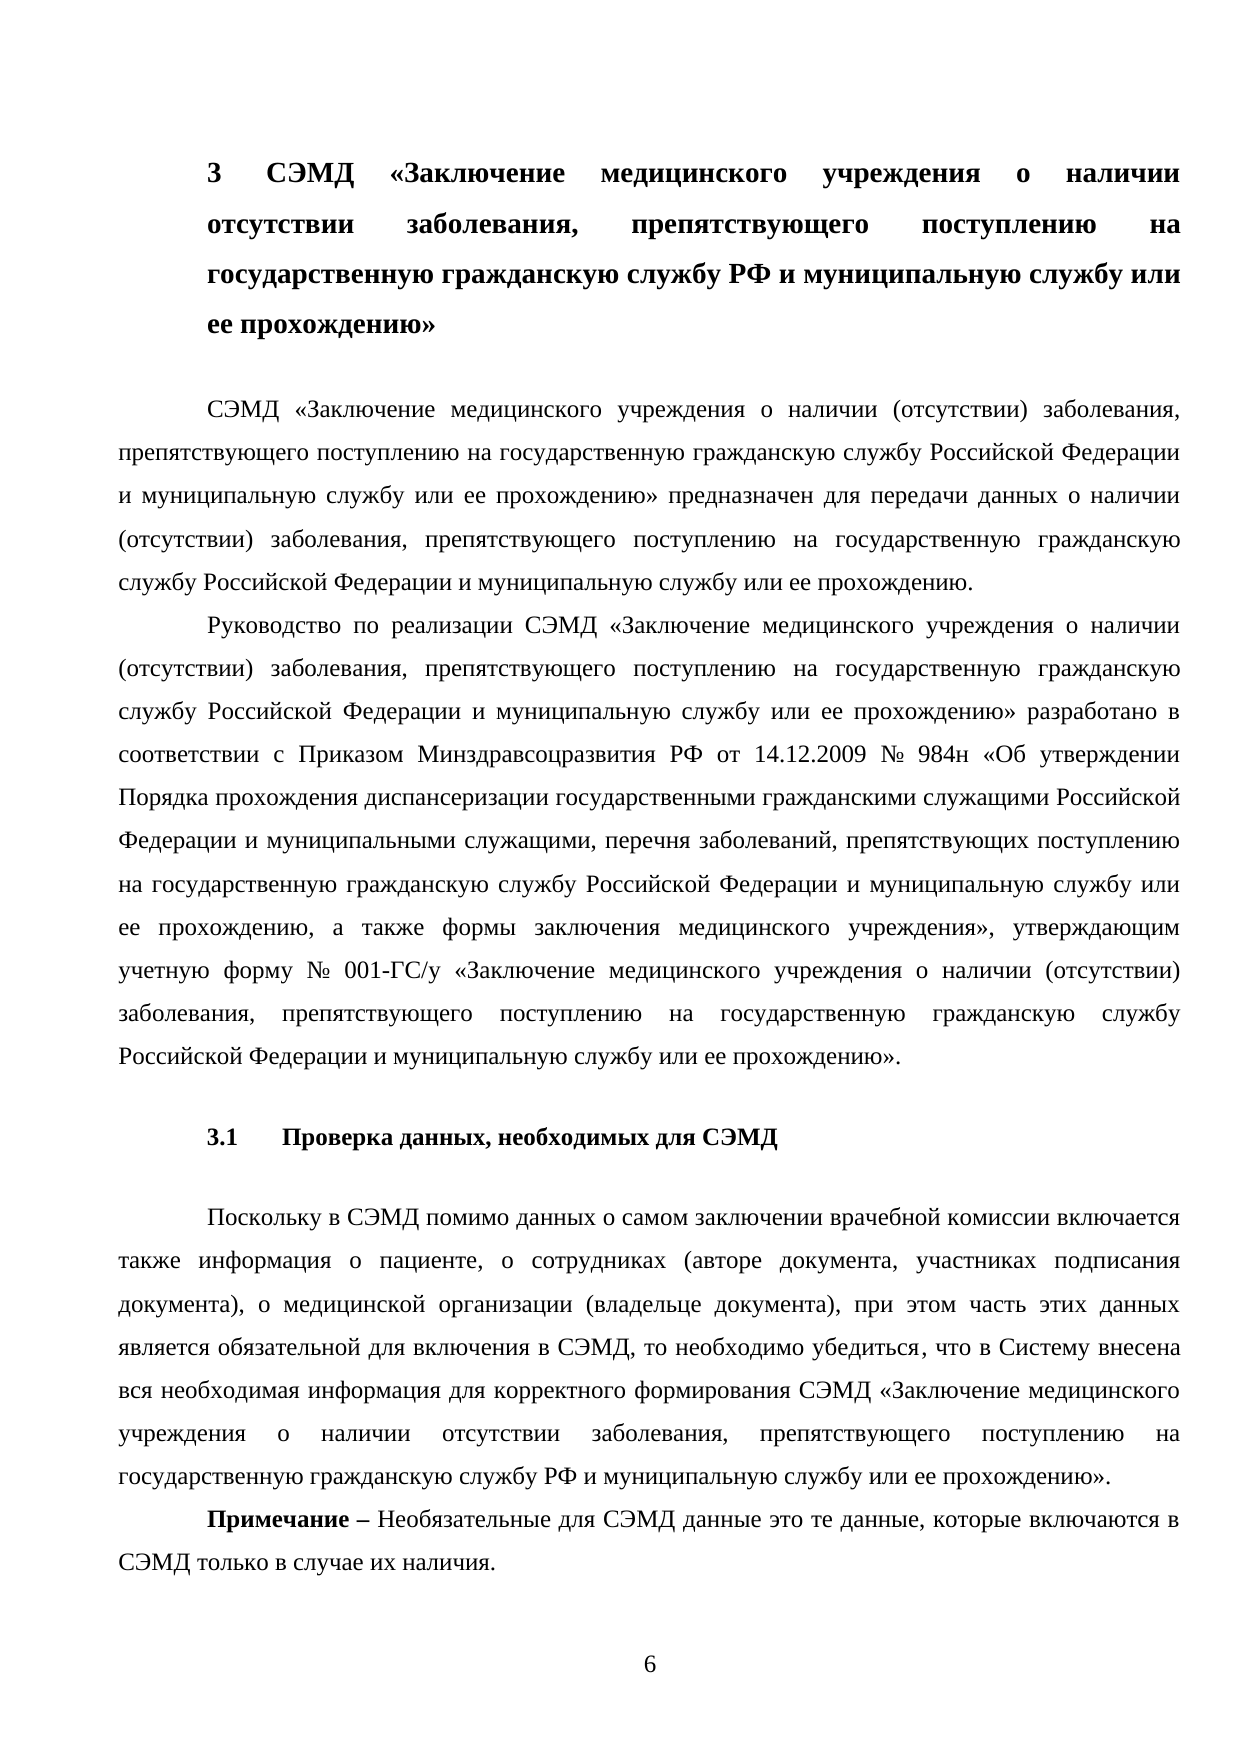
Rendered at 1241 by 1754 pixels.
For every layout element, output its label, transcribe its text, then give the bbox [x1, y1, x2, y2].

text СЭМД «Заключение медицинского учреждения о наличии (отсутствии) заболевания, препятствующего поступлению на государственную гражданскую службу Российской Федерации и муниципальную службу или ее прохождению» предназначен для передачи данных о наличии (отсутствии) заболевания, препятствующего поступлению на государственную гражданскую службу Российской Федерации и муниципальную службу или ее прохождению. [118, 394, 1181, 596]
subtitle Проверка данных, необходимых для СЭМД [207, 1122, 1181, 1151]
text Руководство по реализации СЭМД «Заключение медицинского учреждения о наличии (отсутствии) заболевания, препятствующего поступлению на государственную гражданскую службу Российской Федерации и муниципальную службу или ее прохождению» разработано в соответствии с Приказом Минздравсоцразвития РФ от 14.12.2009 № 984н «Об утверждении Порядка прохождения диспансеризации государственными гражданскими служащими Российской Федерации и муниципальными служащими, перечня заболеваний, препятствующих поступлению на государственную гражданскую службу Российской Федерации и муниципальную службу или ее прохождению, а также формы заключения медицинского учреждения», утверждающим учетную форму № 001-ГС/у «Заключение медицинского учреждения о наличии (отсутствии) заболевания, препятствующего поступлению на государственную гражданскую службу Российской Федерации и муниципальную службу или ее прохождению». [118, 610, 1181, 1070]
subtitle СЭМД «Заключение медицинского учреждения о наличии отсутствии заболевания, препятствующего поступлению на государственную гражданскую службу РФ и муниципальную службу или ее прохождению» [207, 156, 1181, 340]
text Примечание – Необязательные для СЭМД данные это те данные, которые включаются в СЭМД только в случае их наличия. [118, 1504, 1181, 1576]
text Поскольку в СЭМД помимо данных о самом заключении врачебной комиссии включается также информация о пациенте, о сотрудниках (авторе документа, участниках подписания документа), о медицинской организации (владельце документа), при этом часть этих данных является обязательной для включения в СЭМД, то необходимо убедиться, что в Систему внесена вся необходимая информация для корректного формирования СЭМД «Заключение медицинского учреждения о наличии отсутствии заболевания, препятствующего поступлению на государственную гражданскую службу РФ и муниципальную службу или ее прохождению». [118, 1202, 1181, 1490]
